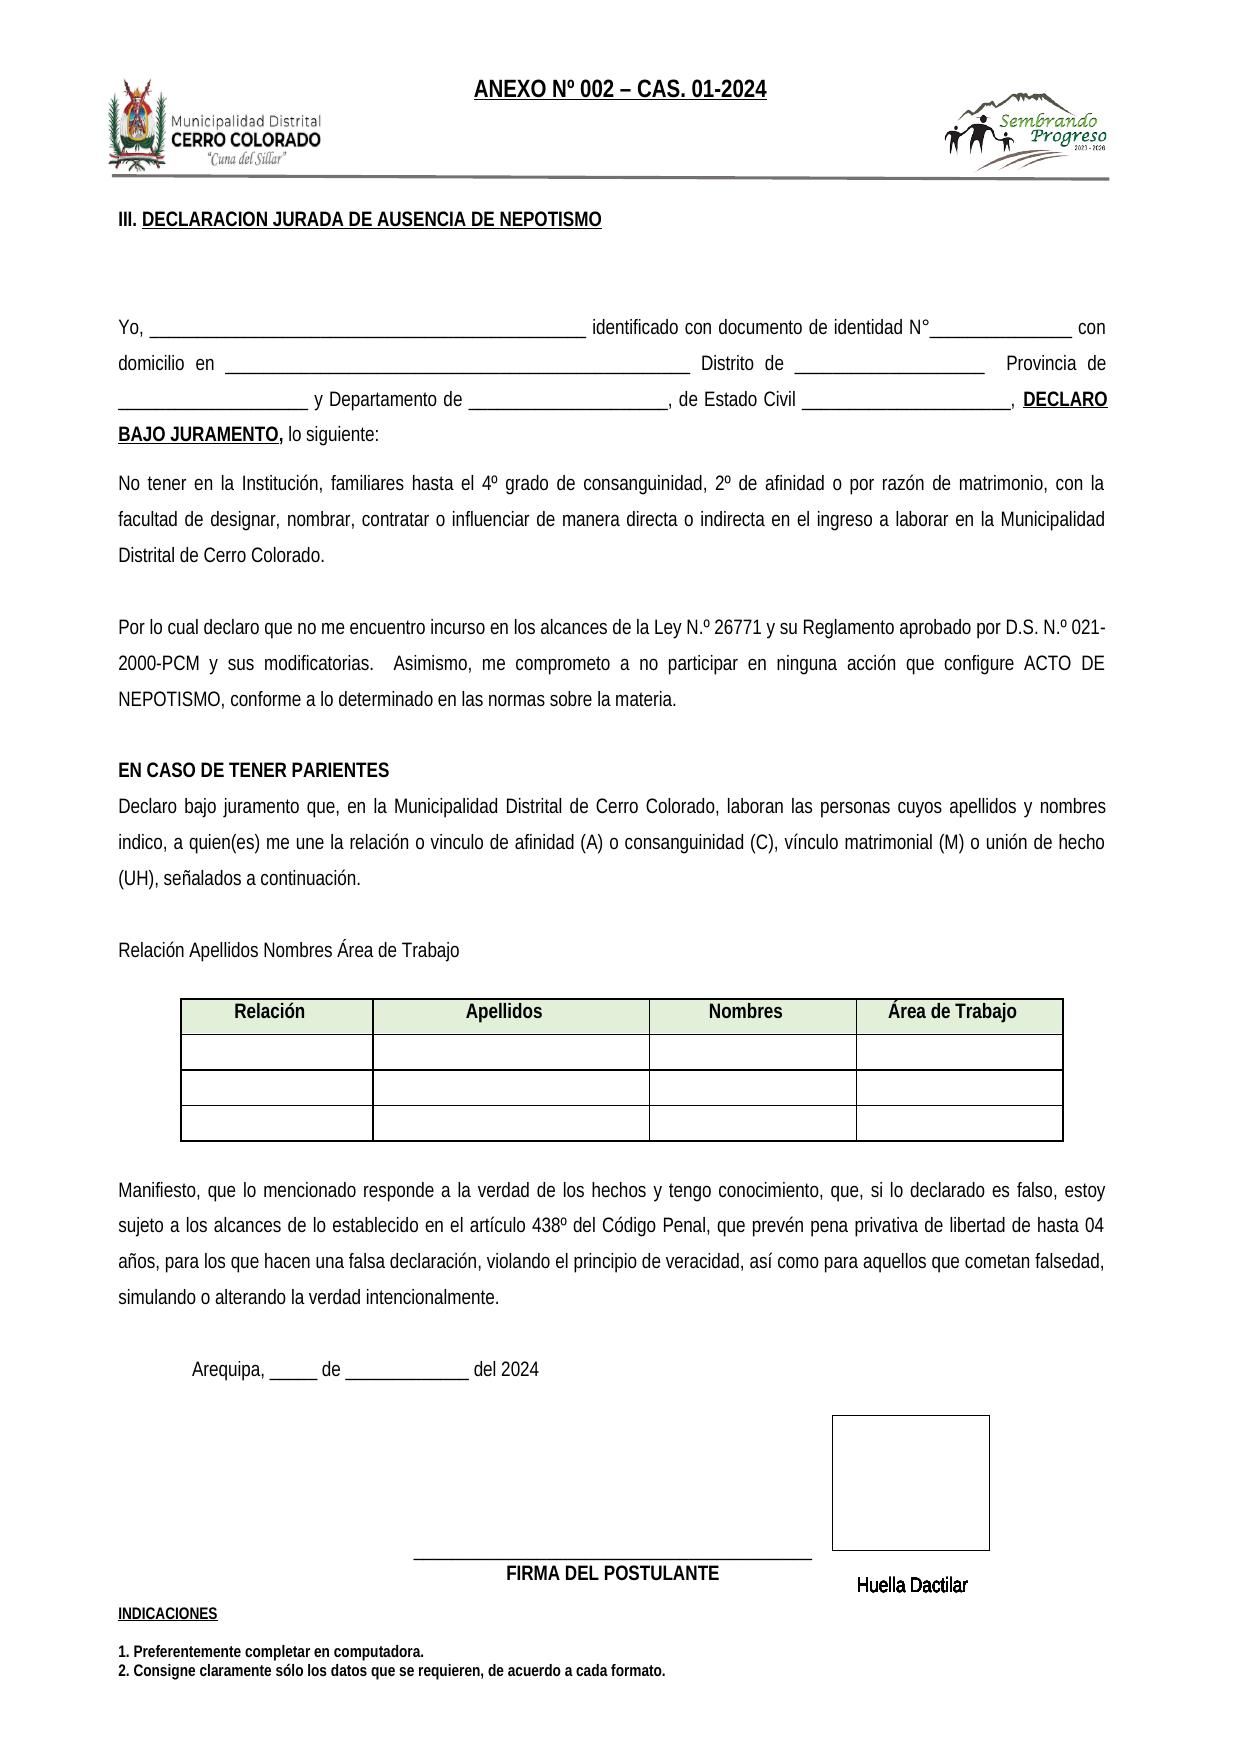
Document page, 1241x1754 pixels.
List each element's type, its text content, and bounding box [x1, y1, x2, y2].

table_cell [182, 1106, 372, 1140]
table_header Relación [182, 1000, 372, 1033]
text III. DECLARACION JURADA DE AUSENCIA DE NEPOTISMO [118, 207, 1107, 231]
text Manifiesto, que lo mencionado responde a la verdad de los hechos y tengo conocimiento, que, si lo declarado es falso, estoy sujeto a los alcances de lo establecido en el artículo 438º del Código Penal, que prevén pena privativa de libertad de hasta 04 años, para los que hacen una falsa declaración, violando el principio de veracidad, así como para aquellos que cometan falsedad, simulando o alterando la verdad intencionalmente. [118, 1177, 1107, 1309]
text Relación Apellidos Nombres Área de Trabajo [118, 938, 1107, 962]
text Yo, ______________________________________________ identificado con documento de identidad N°_______________ con domicilio en _________________________________________________ Distrito de ____________________ Provincia de ____________________ y Departamento de _____________________, de Estado Civil ______________________, DECLARO BAJO JURAMENTO, lo siguiente: [118, 314, 1107, 446]
table_cell [182, 1071, 372, 1104]
table_header Área de Trabajo [857, 1000, 1062, 1033]
table_cell [857, 1035, 1062, 1069]
table_header Apellidos [374, 1000, 649, 1033]
table_cell [374, 1035, 649, 1069]
text No tener en la Institución, familiares hasta el 4º grado de consanguinidad, 2º de afinidad o por razón de matrimonio, con la facultad de designar, nombrar, contratar o influenciar de manera directa o indirecta en el ingreso a laborar en la Municipalidad Distrital de Cerro Colorado. [118, 471, 1107, 567]
text Arequipa, _____ de _____________ del 2024 [118, 1357, 1107, 1381]
picture [104, 78, 327, 172]
table_cell [650, 1035, 856, 1069]
table_cell [182, 1035, 372, 1069]
text FIRMA DEL POSTULANTE [118, 1561, 1107, 1585]
table_header Nombres [650, 1000, 856, 1033]
text Por lo cual declaro que no me encuentro incurso en los alcances de la Ley N.º 26771 y su Reglamento aprobado por D.S. N.º 021-2000-PCM y sus modificatorias. Asimismo, me comprometo a no participar en ninguna acción que configure ACTO DE NEPOTISMO, conforme a lo determinado en las normas sobre la materia. [118, 614, 1107, 710]
table_cell [374, 1106, 649, 1140]
text __________________________________________ [118, 1537, 1107, 1561]
table_cell [650, 1071, 856, 1104]
table_cell [374, 1071, 649, 1104]
table_cell [650, 1106, 856, 1140]
table_cell [857, 1106, 1062, 1140]
table_cell [857, 1071, 1062, 1104]
text Declaro bajo juramento que, en la Municipalidad Distrital de Cerro Colorado, laboran las personas cuyos apellidos y nombres indico, a quien(es) me une la relación o vinculo de afinidad (A) o consanguinidad (C), vínculo matrimonial (M) o unión de hecho (UH), señalados a continuación. [118, 794, 1107, 890]
text EN CASO DE TENER PARIENTES [118, 758, 1107, 782]
picture [938, 89, 1115, 176]
